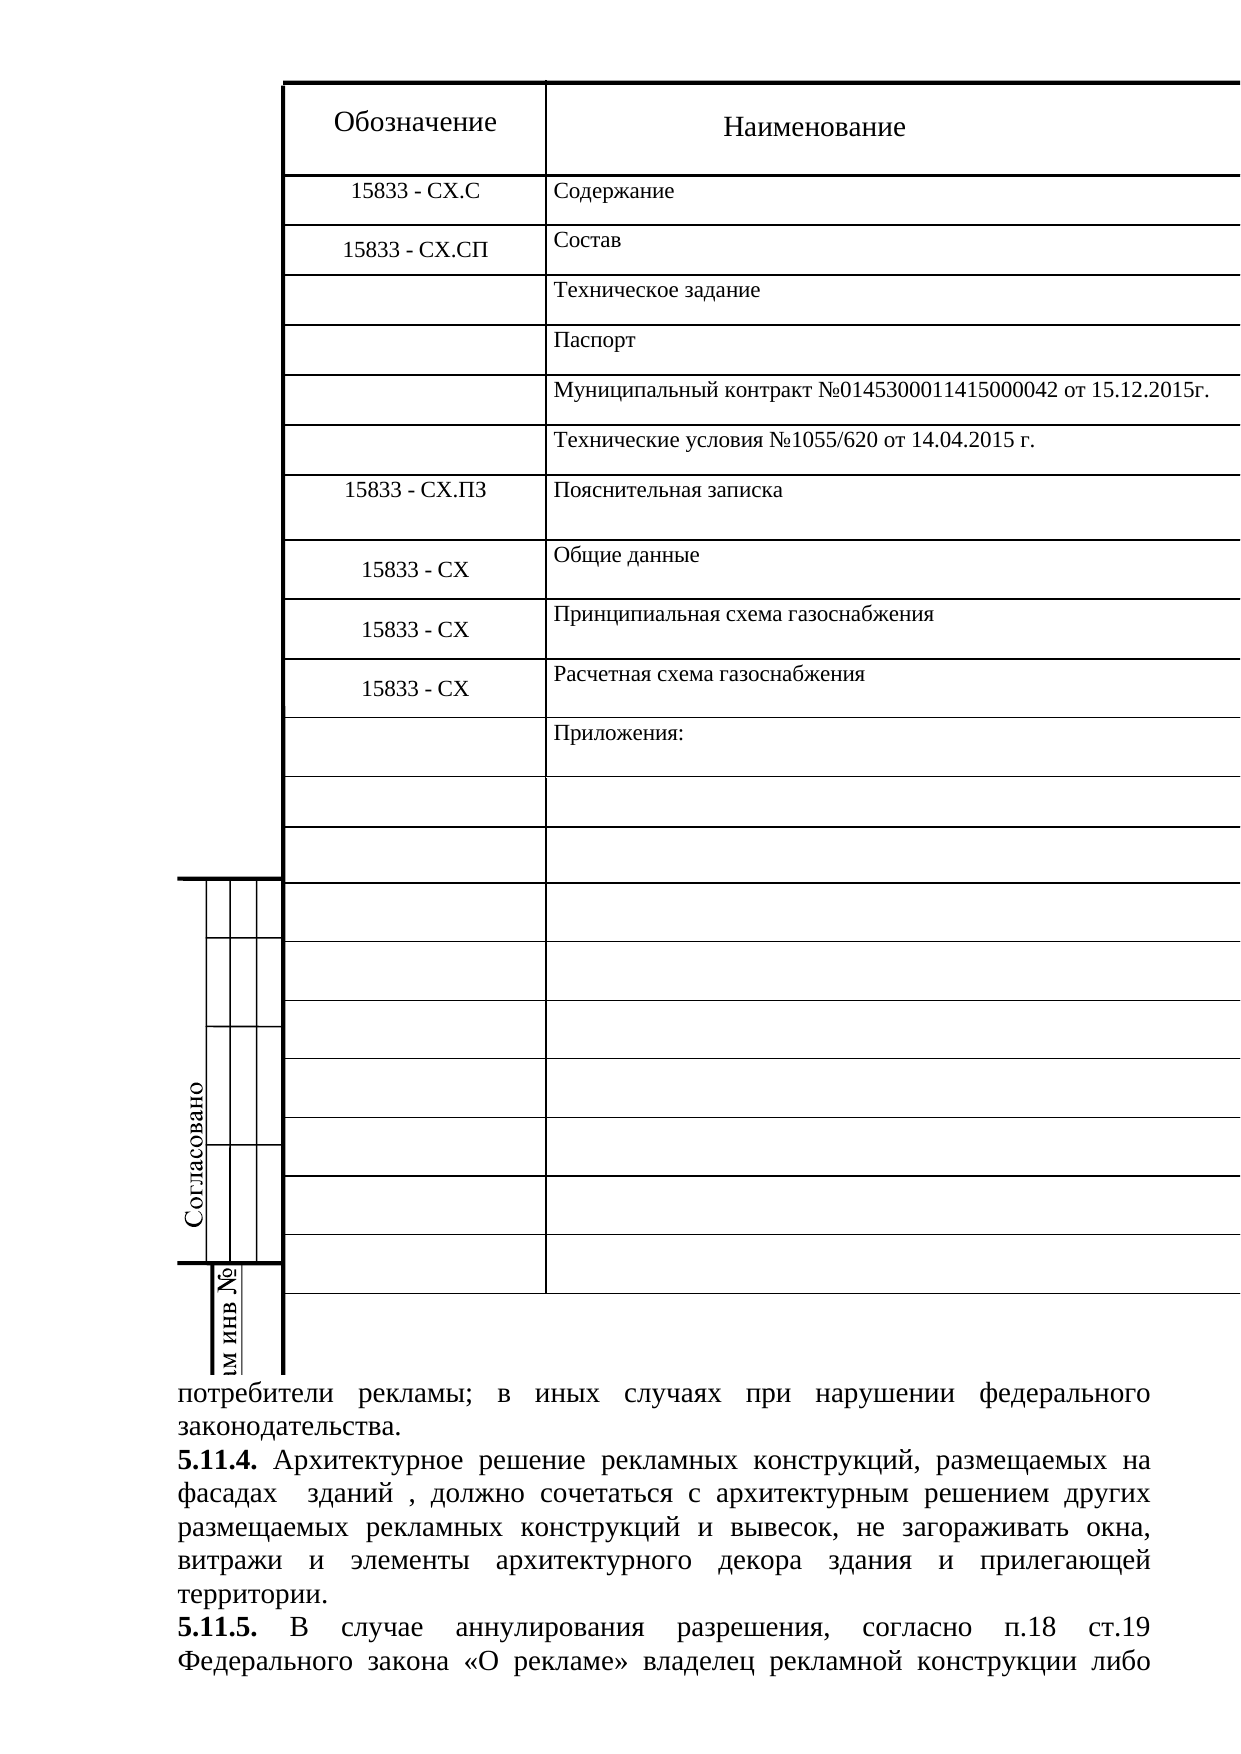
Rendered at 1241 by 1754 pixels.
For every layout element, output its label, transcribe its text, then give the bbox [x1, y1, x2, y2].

text 5.11.5. В случае аннулирования разрешения, согласно п.18 ст.19 Федерального закона «О рекламе» владелец рекламной конструкции либо собственник или иной законный владелец соответствующего недвижимого имущества, к которому такая конструкция присоединена, обязан осуществить демонтаж рекламной конструкции в течение одного месяца. [177, 1609, 1152, 1677]
text 5.11.4. Архитектурное решение рекламных конструкций, размещаемых на фасадах зданий , должно сочетаться с архитектурным решением других размещаемых рекламных конструкций и вывесок, не загораживать окна, витражи и элементы архитектурного декора здания и прилегающей территории. [177, 1442, 1152, 1609]
text Не допускается реклама, в которой отсутствует существенная информация о рекламируемом товаре, об условиях его приобретения или использования, если при этом искажается смысл информации и вводятся в заблуждение потребители рекламы; в иных случаях при нарушении федерального законодательства. [177, 1375, 1152, 1442]
